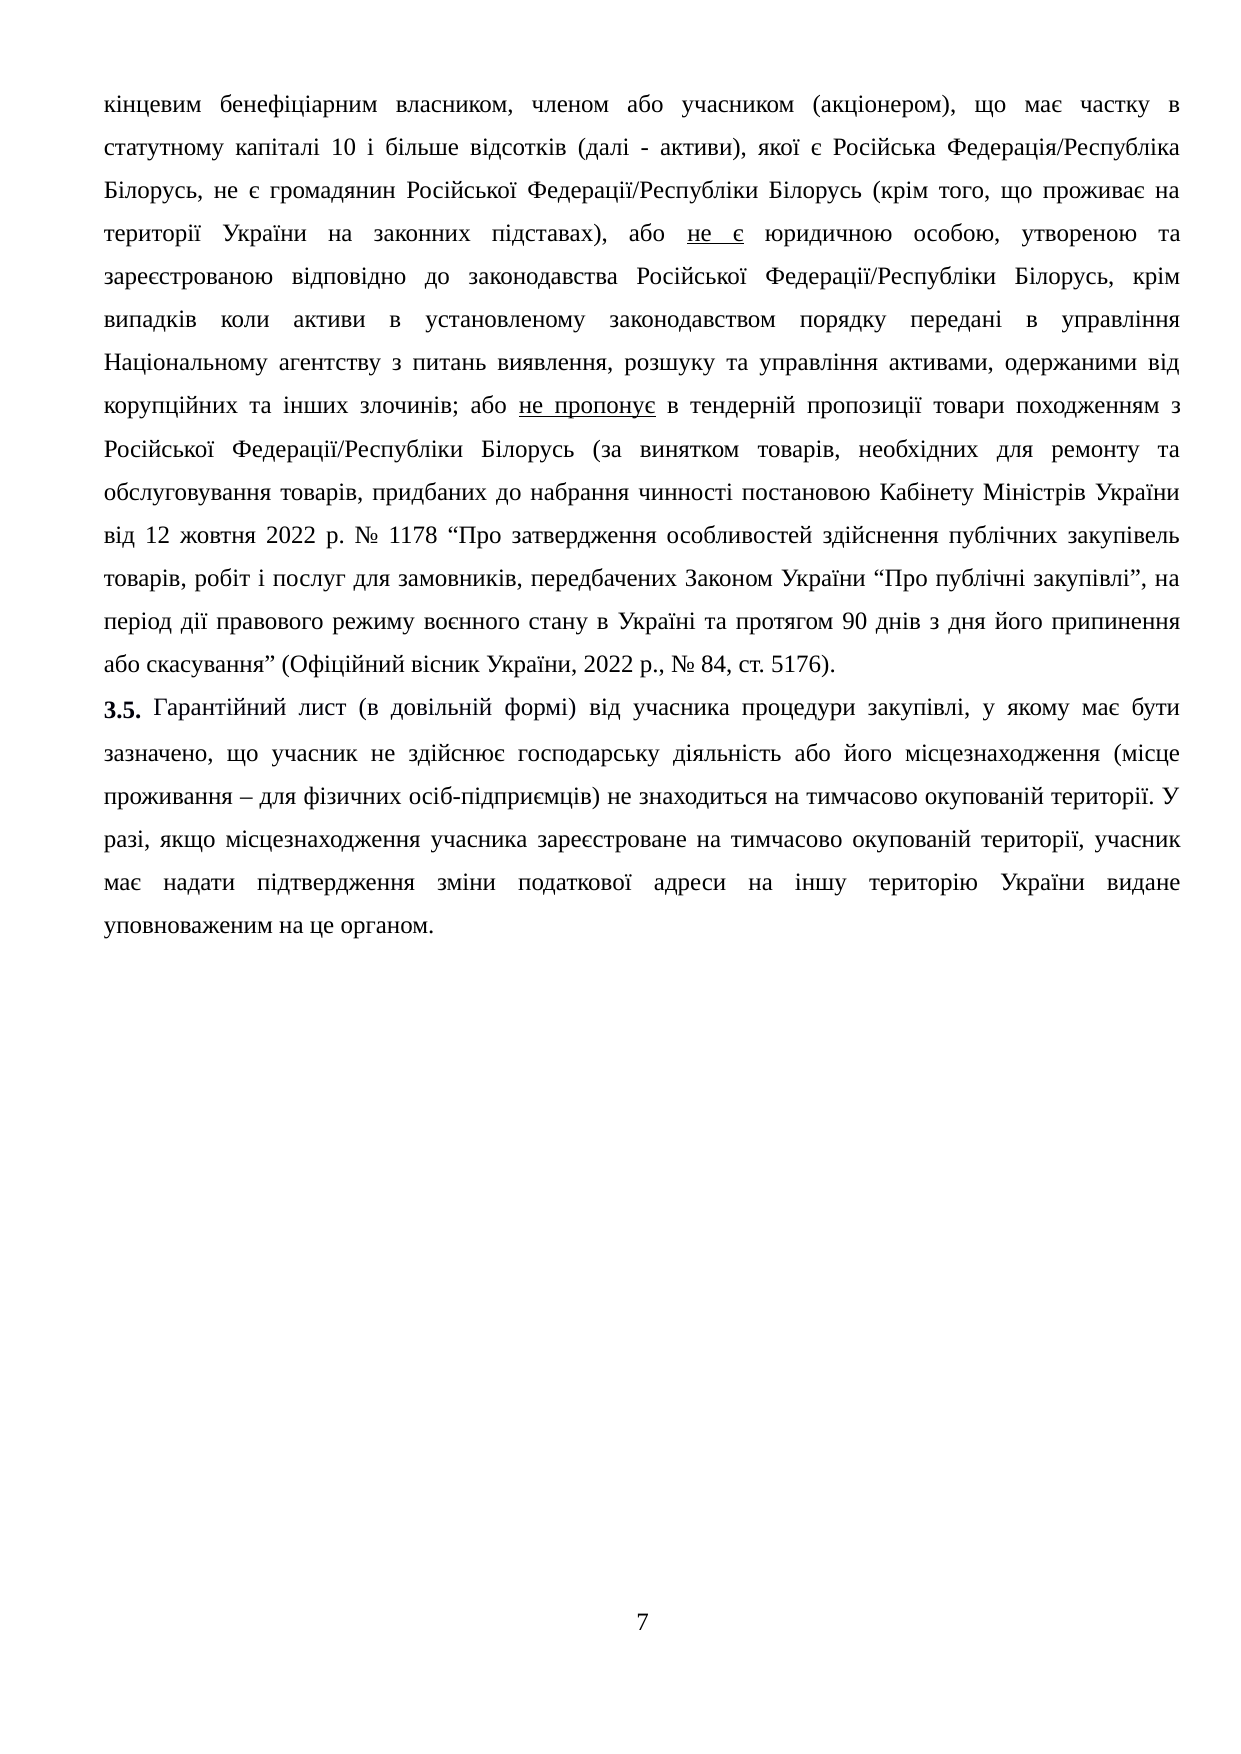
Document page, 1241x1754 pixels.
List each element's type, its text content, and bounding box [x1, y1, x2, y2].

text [103, 89, 1181, 678]
text 3.5. Гарантійний лист (в довільній формі) від учасника процедури закупівлі, у якому має бути зазначено, що учасник не здійснює господарську діяльність або його місцезнаходження (місце проживання – для фізичних осіб-підприємців) не знаходиться на тимчасово окупованій території. У разі, якщо місцезнаходження учасника зареєстроване на тимчасово окупованій території, учасник має надати підтвердження зміни податкової адреси на іншу територію України видане уповноваженим на це органом. [103, 692, 1181, 939]
